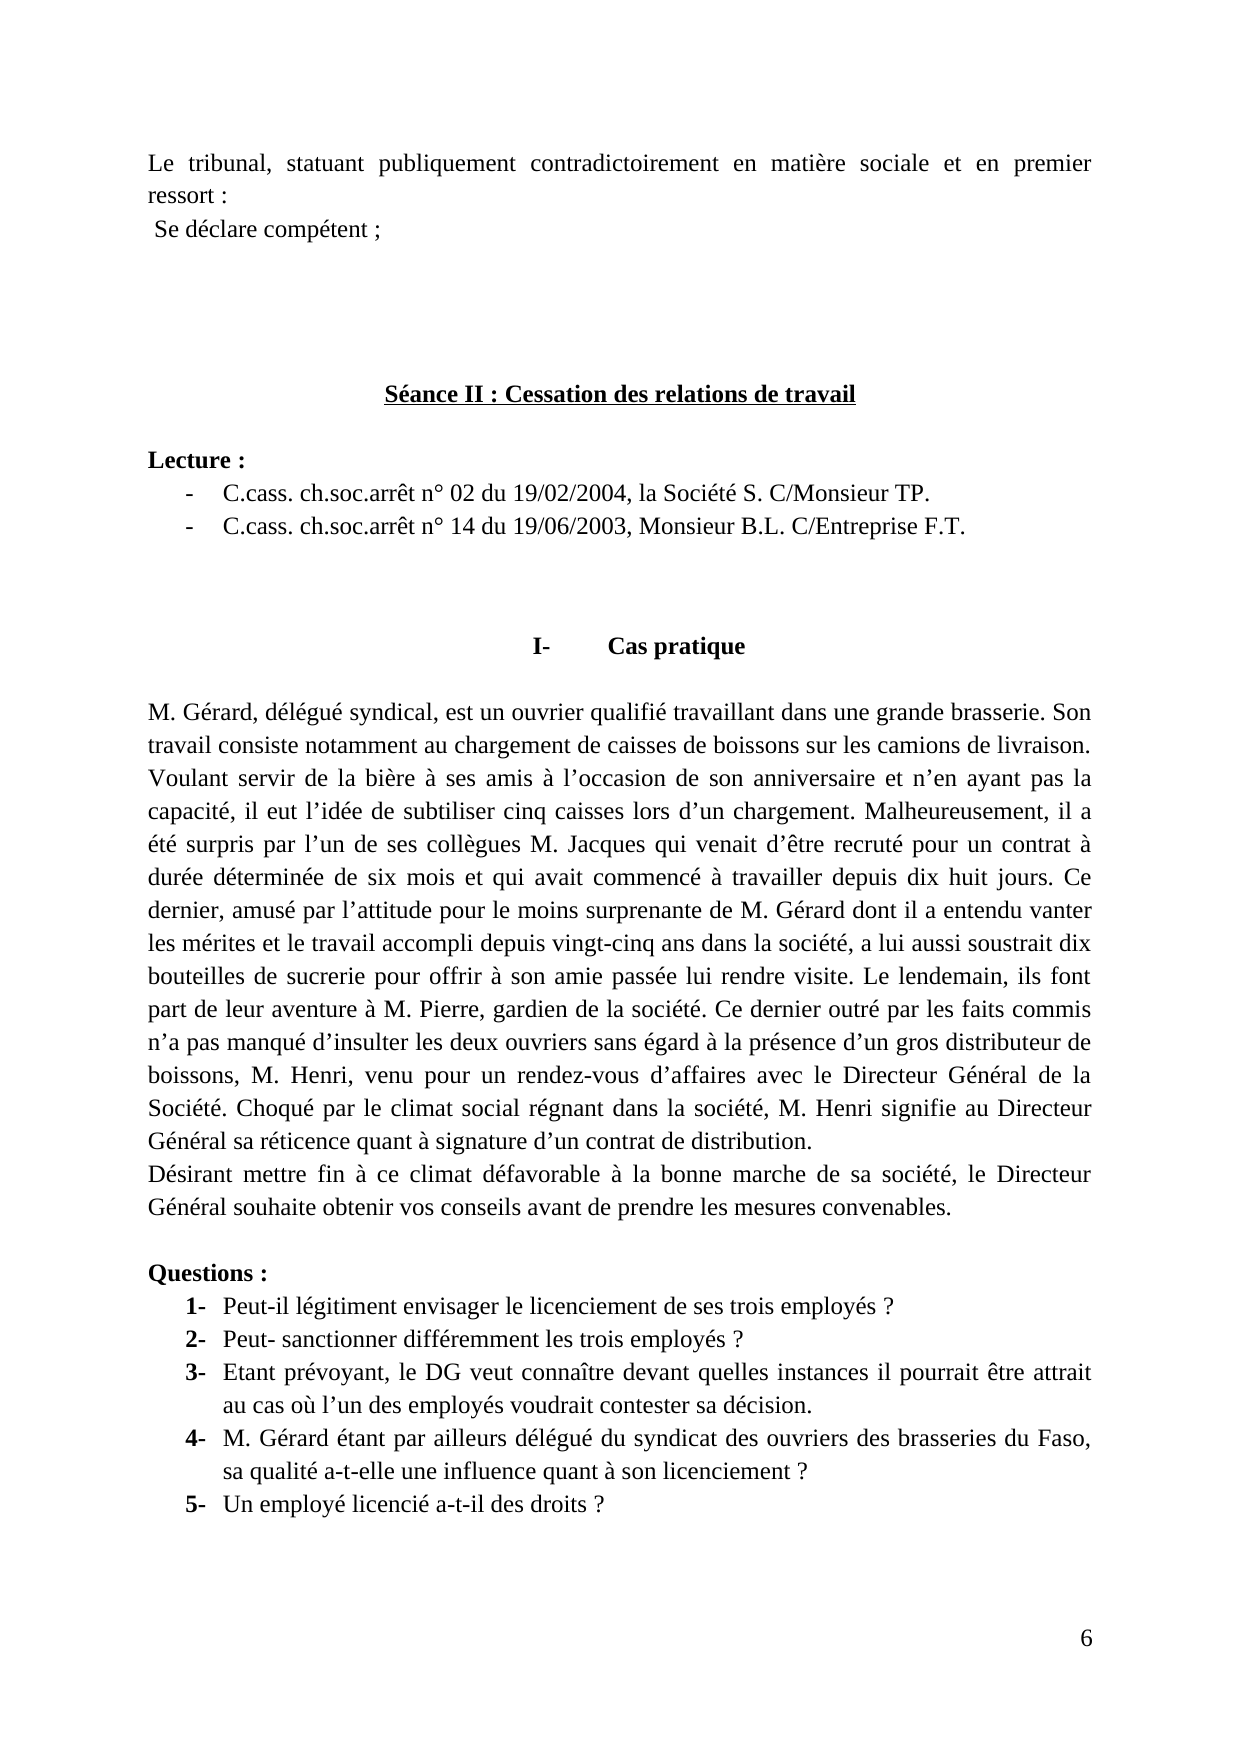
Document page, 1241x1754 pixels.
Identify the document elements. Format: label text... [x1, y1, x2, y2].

list C.cass. ch.soc.arrêt n° 02 du 19/02/2004, la Société S. C/Monsieur TP. [185, 478, 1093, 507]
text Séance II : Cessation des relations de travail [148, 379, 1093, 407]
text M. Gérard, délégué syndical, est un ouvrier qualifié travaillant dans une grande brasserie. Son travail consiste notamment au chargement de caisses de boissons sur les camions de livraison. Voulant servir de la bière à ses amis à l’occasion de son anniversaire et n’en ayant pas la capacité, il eut l’idée de subtiliser cinq caisses lors d’un chargement. Malheureusement, il a été surpris par l’un de ses collègues M. Jacques qui venait d’être recruté pour un contrat à durée déterminée de six mois et qui avait commencé à travailler depuis dix huit jours. Ce dernier, amusé par l’attitude pour le moins surprenante de M. Gérard dont il a entendu vanter les mérites et le travail accompli depuis vingt-cinq ans dans la société, a lui aussi soustrait dix bouteilles de sucrerie pour offrir à son amie passée lui rendre visite. Le lendemain, ils font part de leur aventure à M. Pierre, gardien de la société. Ce dernier outré par les faits commis n’a pas manqué d’insulter les deux ouvriers sans égard à la présence d’un gros distributeur de boissons, M. Henri, venu pour un rendez-vous d’affaires avec le Directeur Général de la Société. Choqué par le climat social régnant dans la société, M. Henri signifie au Directeur Général sa réticence quant à signature d’un contrat de distribution. [148, 697, 1093, 1155]
list Cas pratique [185, 631, 1093, 659]
list Peut- sanctionner différemment les trois employés ? [185, 1324, 1093, 1353]
list C.cass. ch.soc.arrêt n° 14 du 19/06/2003, Monsieur B.L. C/Entreprise F.T. [185, 511, 1093, 539]
text Désirant mettre fin à ce climat défavorable à la bonne marche de sa société, le Directeur Général souhaite obtenir vos conseils avant de prendre les mesures convenables. [148, 1159, 1093, 1221]
list Un employé licencié a-t-il des droits ? [185, 1489, 1093, 1518]
text Le tribunal, statuant publiquement contradictoirement en matière sociale et en premier ressort : [148, 148, 1093, 209]
list Etant prévoyant, le DG veut connaître devant quelles instances il pourrait être attrait au cas où l’un des employés voudrait contester sa décision. [185, 1357, 1093, 1419]
text Lecture : [148, 445, 1093, 473]
text Se déclare compétent ; [148, 214, 1093, 242]
text Questions : [148, 1258, 1093, 1287]
list M. Gérard étant par ailleurs délégué du syndicat des ouvriers des brasseries du Faso, sa qualité a-t-elle une influence quant à son licenciement ? [185, 1423, 1093, 1485]
list Peut-il légitiment envisager le licenciement de ses trois employés ? [185, 1291, 1093, 1320]
